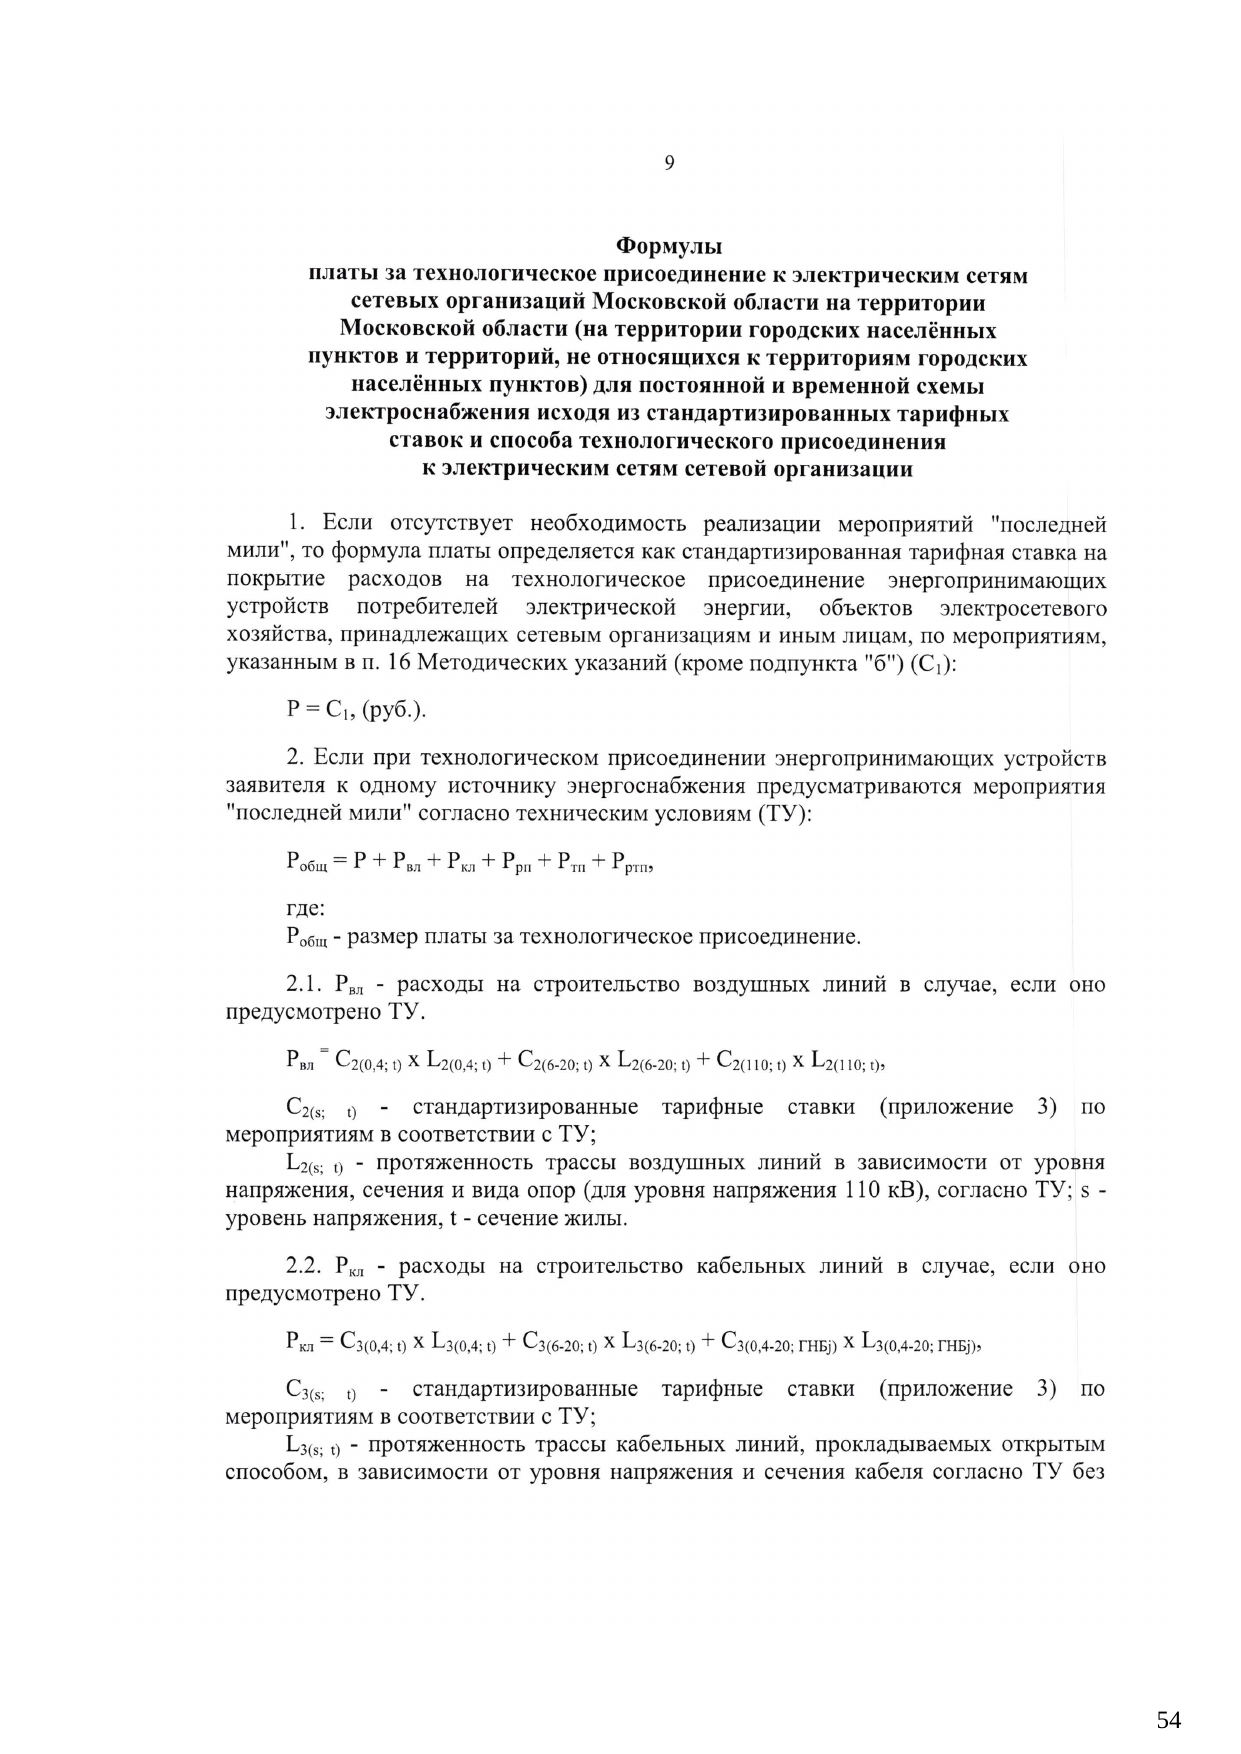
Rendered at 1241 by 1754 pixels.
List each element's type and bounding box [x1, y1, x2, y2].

picture [103, 88, 1181, 1623]
